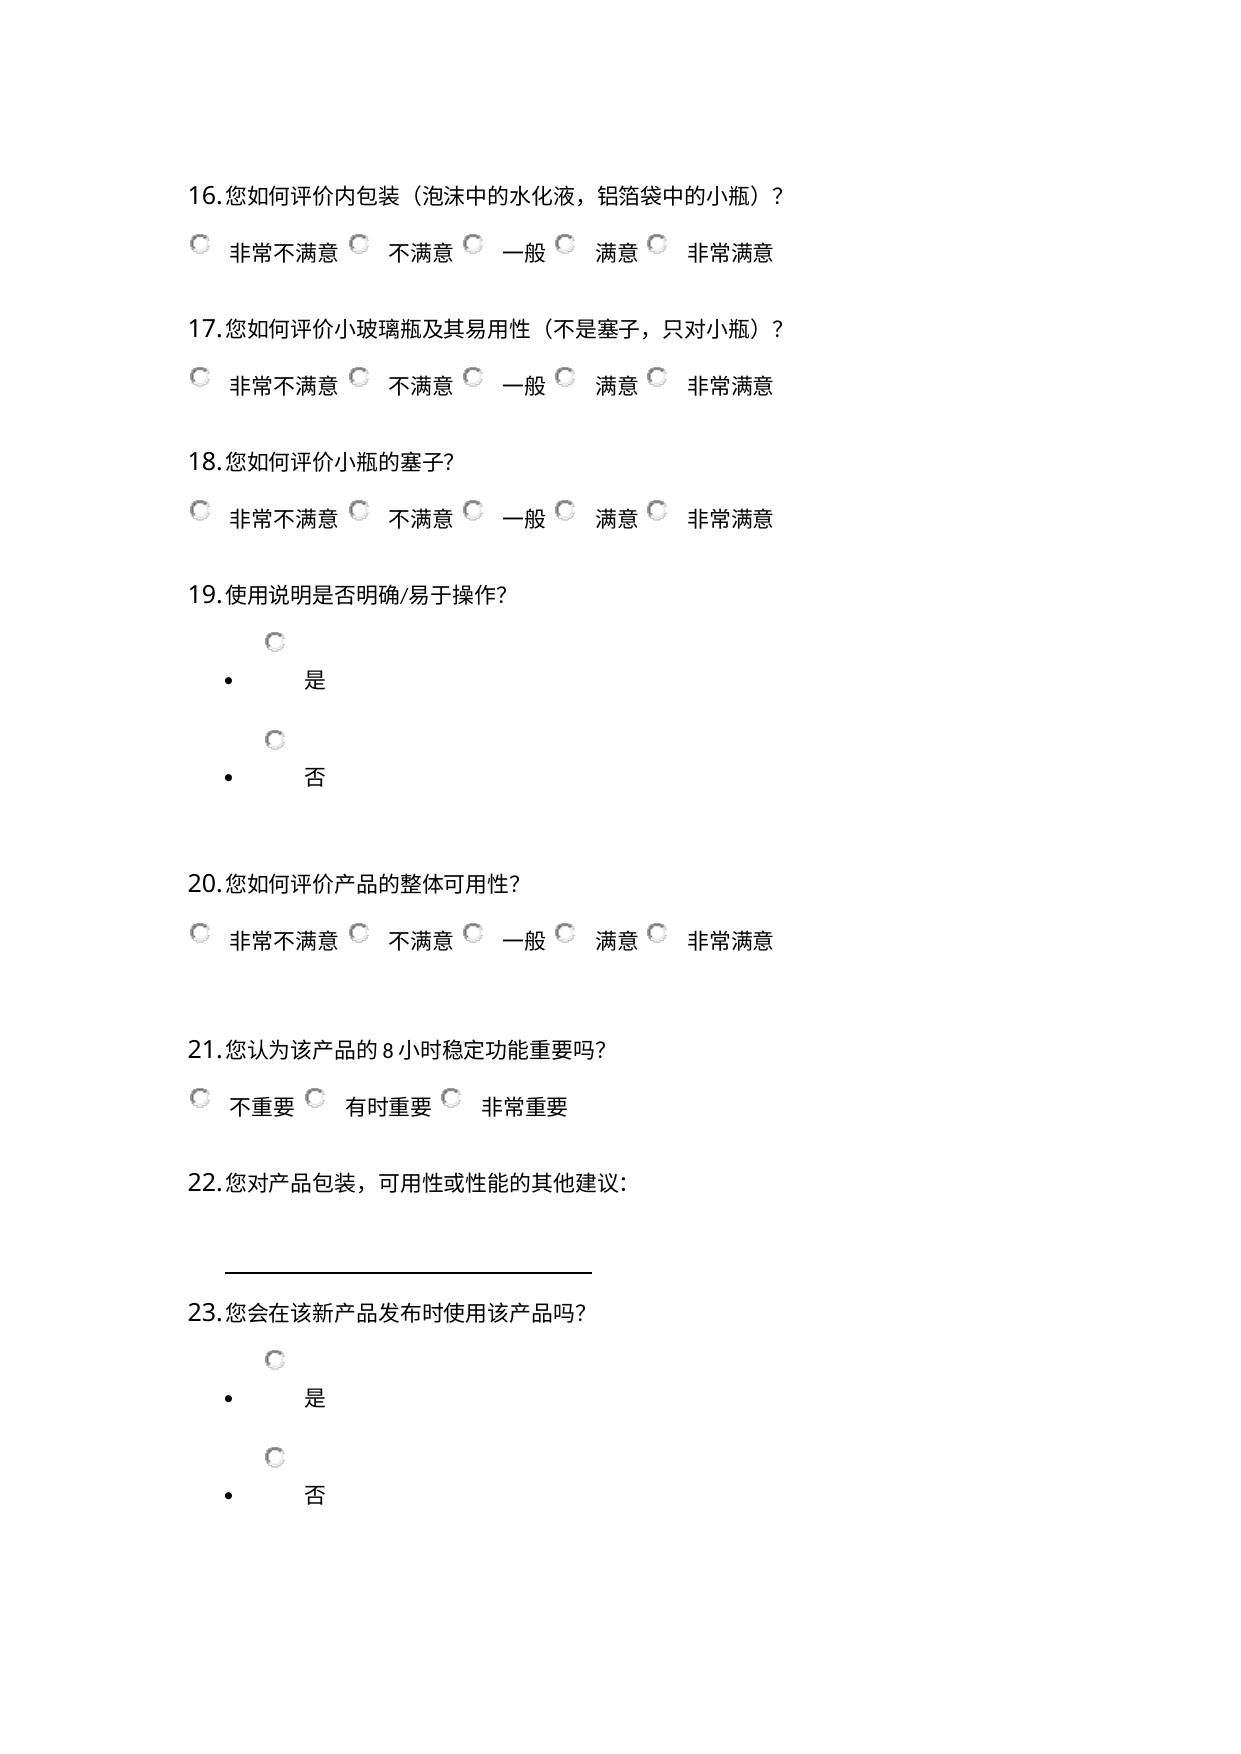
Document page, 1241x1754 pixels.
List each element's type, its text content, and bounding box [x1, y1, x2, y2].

list 您认为该产品的8小时稳定功能重要吗？ [187, 1016, 1053, 1081]
table_cell 满意 [552, 227, 644, 295]
table_cell 满意 [552, 360, 644, 428]
table_cell 非常重要 [438, 1081, 575, 1149]
list 您如何评价小瓶的塞子？ [187, 428, 1053, 493]
table_cell 不满意 [345, 227, 459, 295]
list 是 [225, 1344, 1053, 1442]
table_cell 不满意 [345, 493, 459, 561]
table_cell 非常不满意 [186, 360, 345, 428]
table_cell 一般 [459, 360, 552, 428]
table_cell 一般 [459, 493, 552, 561]
list 否 [225, 724, 1053, 821]
table_cell 一般 [459, 916, 552, 984]
table_cell 满意 [552, 916, 644, 984]
list 您如何评价内包装（泡沫中的水化液，铝箔袋中的小瓶）？ [187, 162, 1053, 227]
table_cell 有时重要 [302, 1081, 437, 1149]
table_cell 非常满意 [644, 227, 781, 295]
list 否 [225, 1442, 1053, 1539]
table_cell 非常不满意 [186, 916, 345, 984]
table_cell 不重要 [186, 1081, 302, 1149]
table_cell 不满意 [345, 360, 459, 428]
table_cell 非常满意 [644, 916, 781, 984]
list 您如何评价产品的整体可用性？ [187, 851, 1053, 916]
list 您会在该新产品发布时使用该产品吗？ [187, 1279, 1053, 1344]
list 是 [225, 626, 1053, 724]
table_cell 一般 [459, 227, 552, 295]
table_cell 不满意 [345, 916, 459, 984]
list 您对产品包装，可用性或性能的其他建议： [187, 1149, 1053, 1214]
table_cell 满意 [552, 493, 644, 561]
list 使用说明是否明确/易于操作？ [187, 561, 1053, 626]
list 您如何评价小玻璃瓶及其易用性（不是塞子，只对小瓶）？ [187, 295, 1053, 360]
table_cell 非常不满意 [186, 227, 345, 295]
table_cell 非常满意 [644, 493, 781, 561]
table_cell 非常满意 [644, 360, 781, 428]
table_cell 非常不满意 [186, 493, 345, 561]
